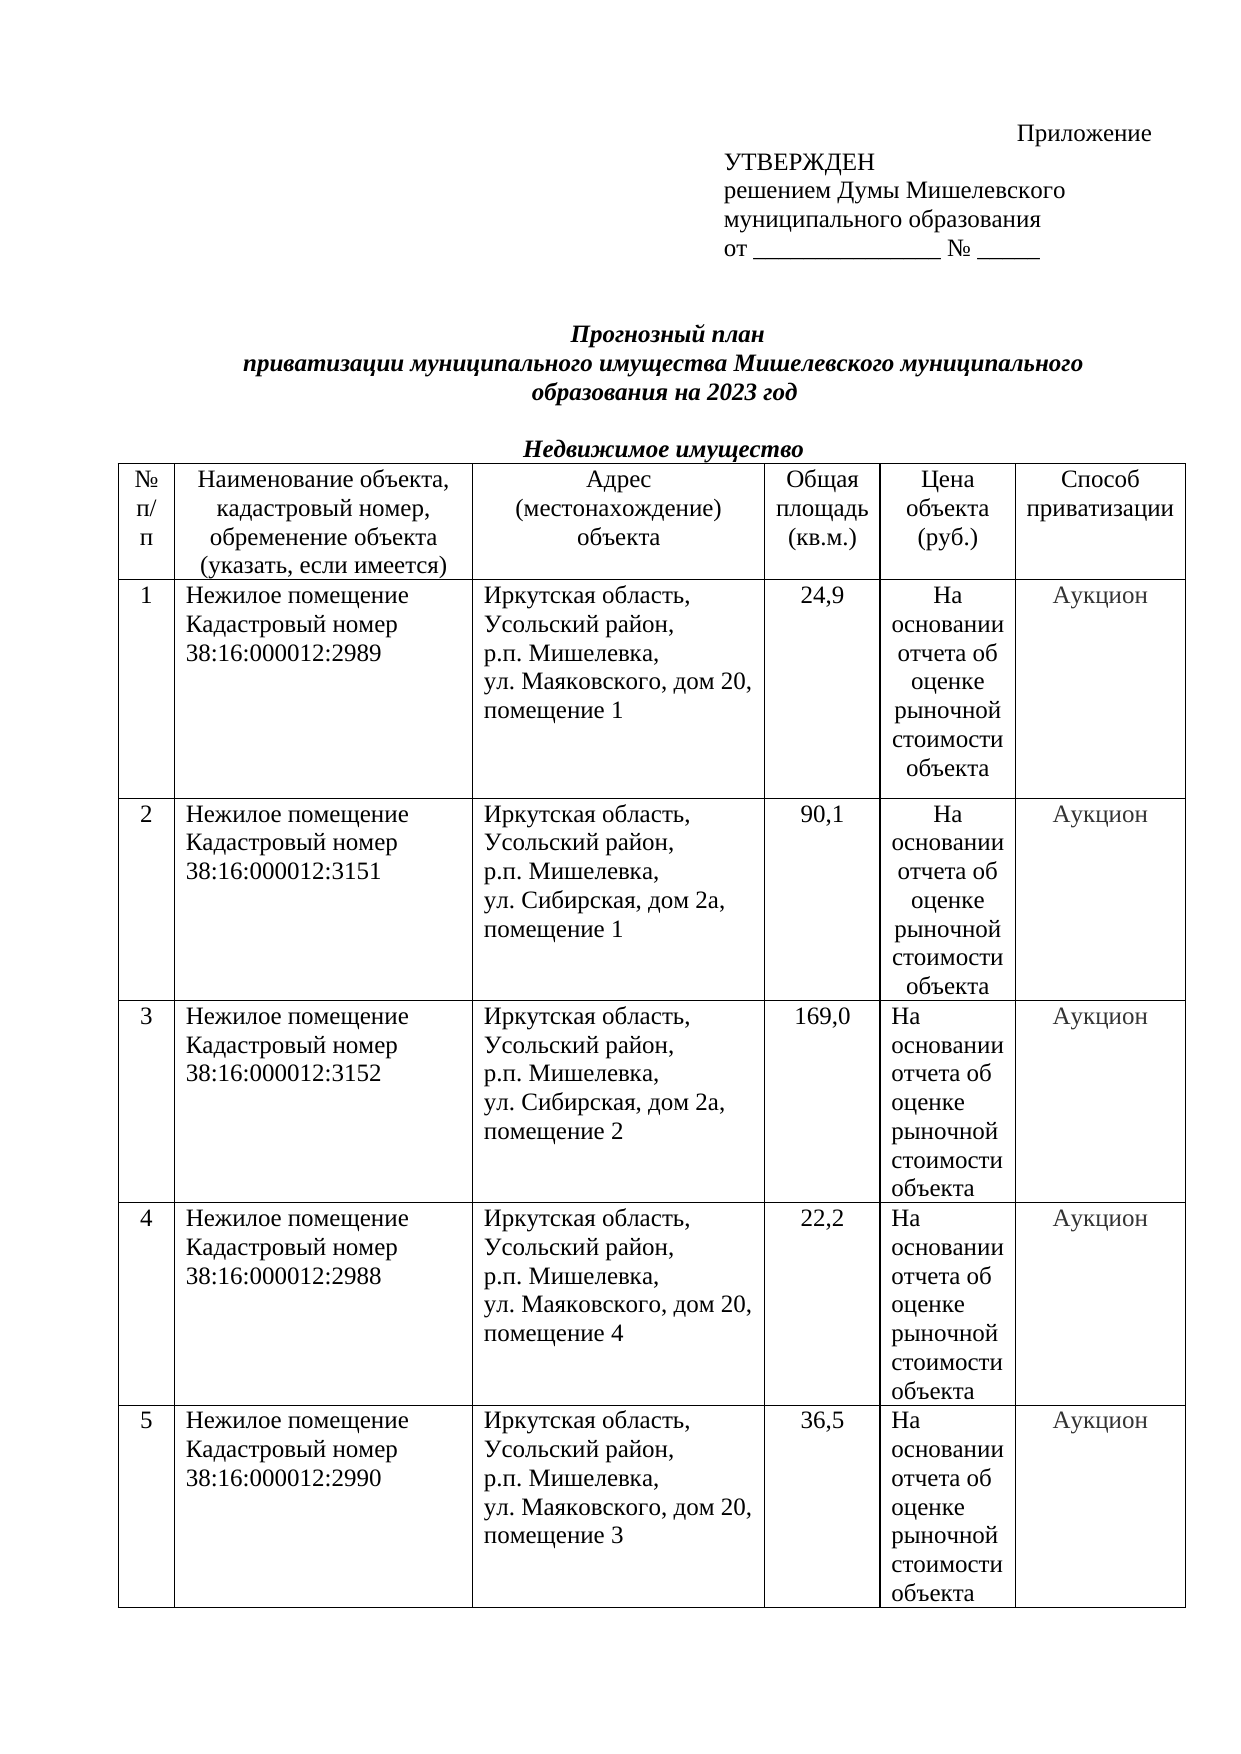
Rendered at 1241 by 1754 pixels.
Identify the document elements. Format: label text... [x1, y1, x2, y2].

table_cell 169,0 [765, 1001, 879, 1202]
table_cell На основании отчета об оценке рыночной стоимости объекта [881, 1203, 1015, 1404]
table_cell Аукцион [1016, 1406, 1185, 1607]
table_cell Иркутская область, Усольский район, р.п. Мишелевка, ул. Сибирская, дом 2а, помещение 1 [473, 799, 764, 1000]
table_header Общая площадь (кв.м.) [765, 464, 879, 579]
table_cell Нежилое помещение Кадастровый номер 38:16:000012:2989 [175, 580, 472, 798]
table_cell Аукцион [1016, 580, 1185, 798]
table_cell На основании отчета об оценке рыночной стоимости объекта [881, 1001, 1015, 1202]
table_cell Иркутская область, Усольский район, р.п. Мишелевка, ул. Маяковского, дом 20, помещение 1 [473, 580, 764, 798]
table_cell 3 [119, 1001, 174, 1202]
table_cell На основании отчета об оценке рыночной стоимости объекта [881, 799, 1015, 1000]
table_cell Нежилое помещение Кадастровый номер 38:16:000012:2990 [175, 1406, 472, 1607]
table_header № п/п [119, 464, 174, 579]
table_cell 36,5 [765, 1406, 879, 1607]
table_cell Нежилое помещение Кадастровый номер 38:16:000012:3152 [175, 1001, 472, 1202]
text Прогнозный план [177, 319, 1152, 348]
text Недвижимое имущество [177, 434, 1152, 463]
table_cell 2 [119, 799, 174, 1000]
table_header Цена объекта (руб.) [881, 464, 1015, 579]
text от _______________ № _____ [723, 233, 1152, 262]
table_cell Иркутская область, Усольский район, р.п. Мишелевка, ул. Маяковского, дом 20, помещение 3 [473, 1406, 764, 1607]
table_cell Иркутская область, Усольский район, р.п. Мишелевка, ул. Сибирская, дом 2а, помещение 2 [473, 1001, 764, 1202]
table_cell 1 [119, 580, 174, 798]
text решением Думы Мишелевского муниципального образования [723, 176, 1152, 233]
table_cell Иркутская область, Усольский район, р.п. Мишелевка, ул. Маяковского, дом 20, помещение 4 [473, 1203, 764, 1404]
table_cell На основании отчета об оценке рыночной стоимости объекта [881, 580, 1015, 798]
text Утвержден [723, 147, 1152, 176]
table_cell Аукцион [1016, 1203, 1185, 1404]
table_cell 4 [119, 1203, 174, 1404]
text Приложение [723, 118, 1152, 147]
table_cell 5 [119, 1406, 174, 1607]
text приватизации муниципального имущества Мишелевского муниципального образования на 2023 год [177, 348, 1152, 406]
table_header Наименование объекта, кадастровый номер, обременение объекта (указать, если имеется) [175, 464, 472, 579]
table_header Способ приватизации [1016, 464, 1185, 579]
table_cell 90,1 [765, 799, 879, 1000]
table_cell Нежилое помещение Кадастровый номер 38:16:000012:2988 [175, 1203, 472, 1404]
table_cell 22,2 [765, 1203, 879, 1404]
table_cell 24,9 [765, 580, 879, 798]
table_cell Аукцион [1016, 1001, 1185, 1202]
table_header Адрес (местонахождение) объекта [473, 464, 764, 579]
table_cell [881, 1406, 1015, 1607]
table_cell Нежилое помещение Кадастровый номер 38:16:000012:3151 [175, 799, 472, 1000]
table_cell Аукцион [1016, 799, 1185, 1000]
